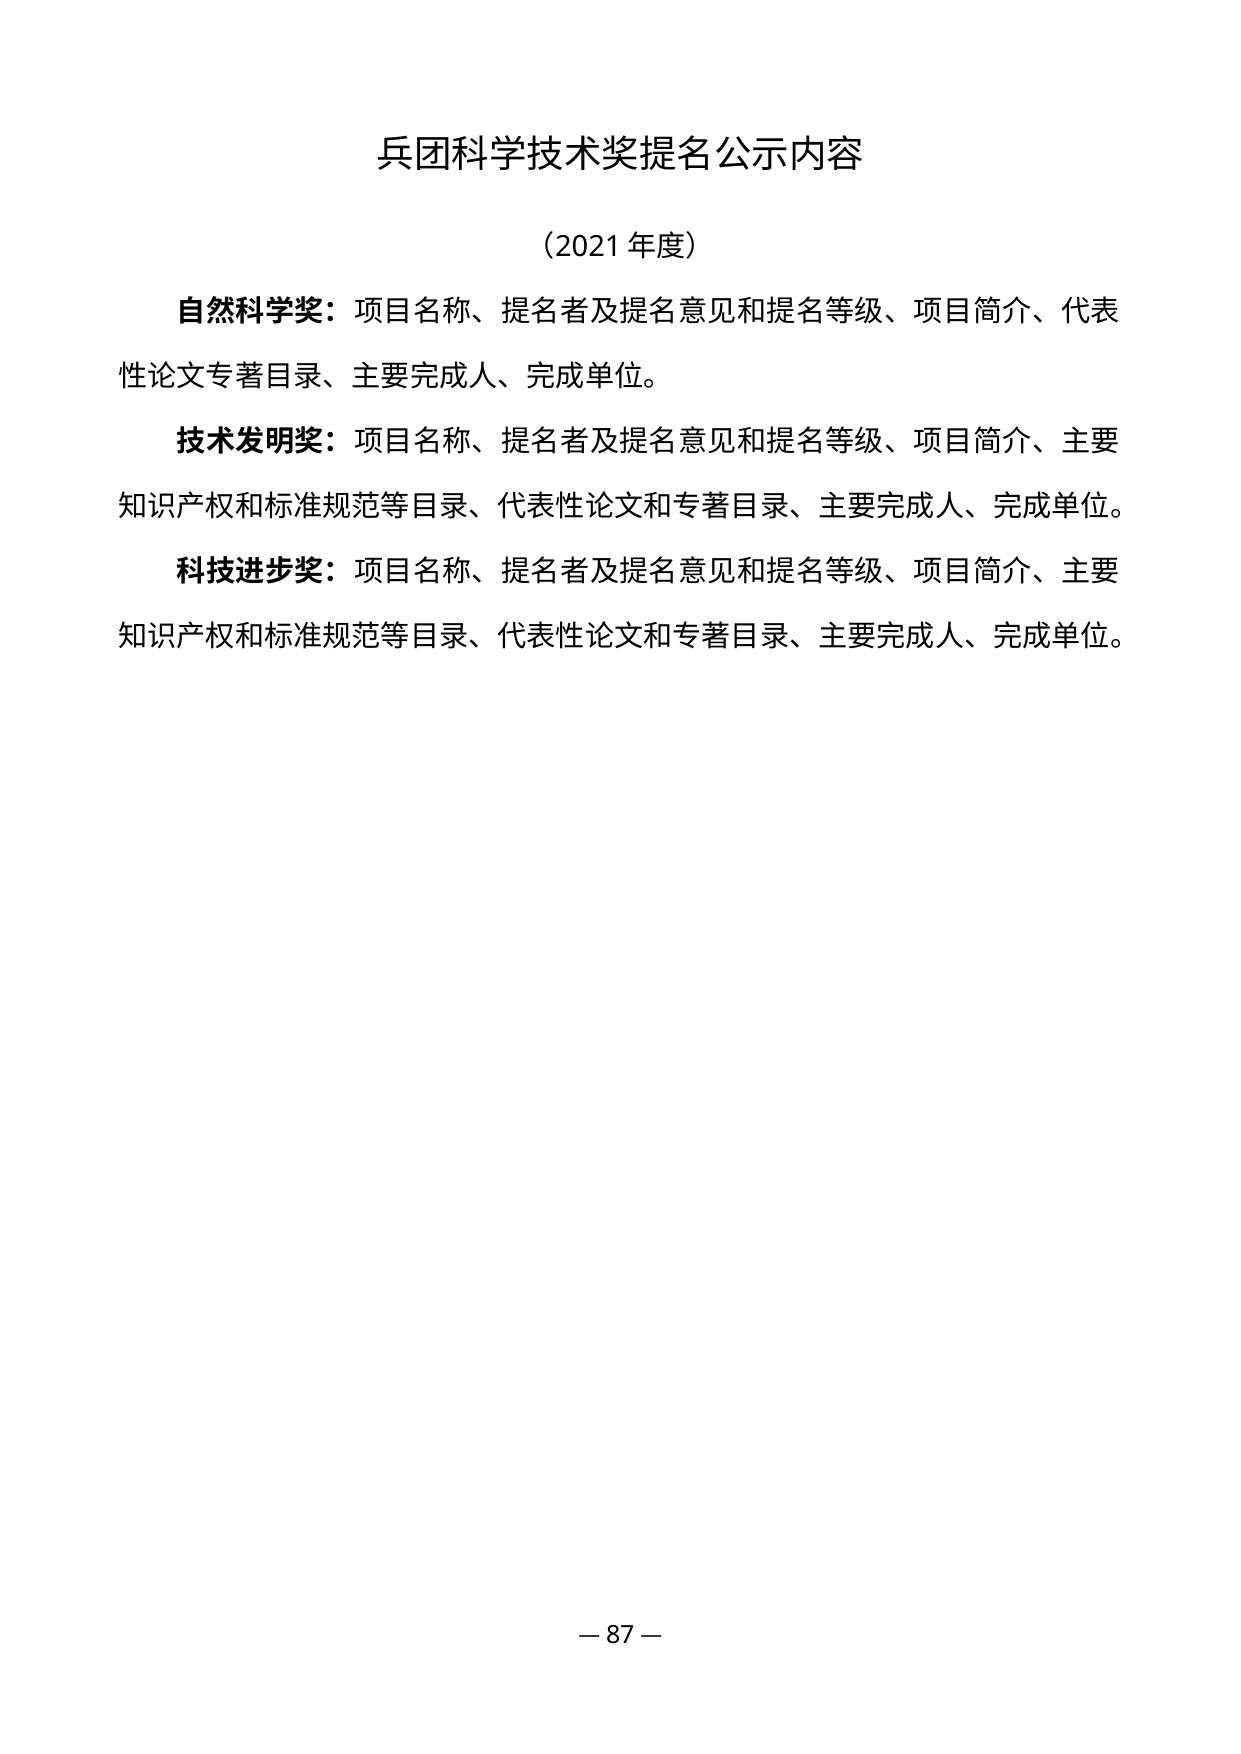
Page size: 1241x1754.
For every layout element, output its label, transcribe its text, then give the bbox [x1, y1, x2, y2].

text 自然科学奖：项目名称、提名者及提名意见和提名等级、项目简介、代表性论文专著目录、主要完成人、完成单位。 [118, 276, 1122, 406]
text 技术发明奖：项目名称、提名者及提名意见和提名等级、项目简介、主要知识产权和标准规范等目录、代表性论文和专著目录、主要完成人、完成单位。 [118, 406, 1122, 536]
subtitle 兵团科学技术奖提名公示内容 [118, 119, 1122, 184]
text （2021年度） [118, 211, 1122, 276]
text 科技进步奖：项目名称、提名者及提名意见和提名等级、项目简介、主要知识产权和标准规范等目录、代表性论文和专著目录、主要完成人、完成单位。 [118, 536, 1122, 666]
